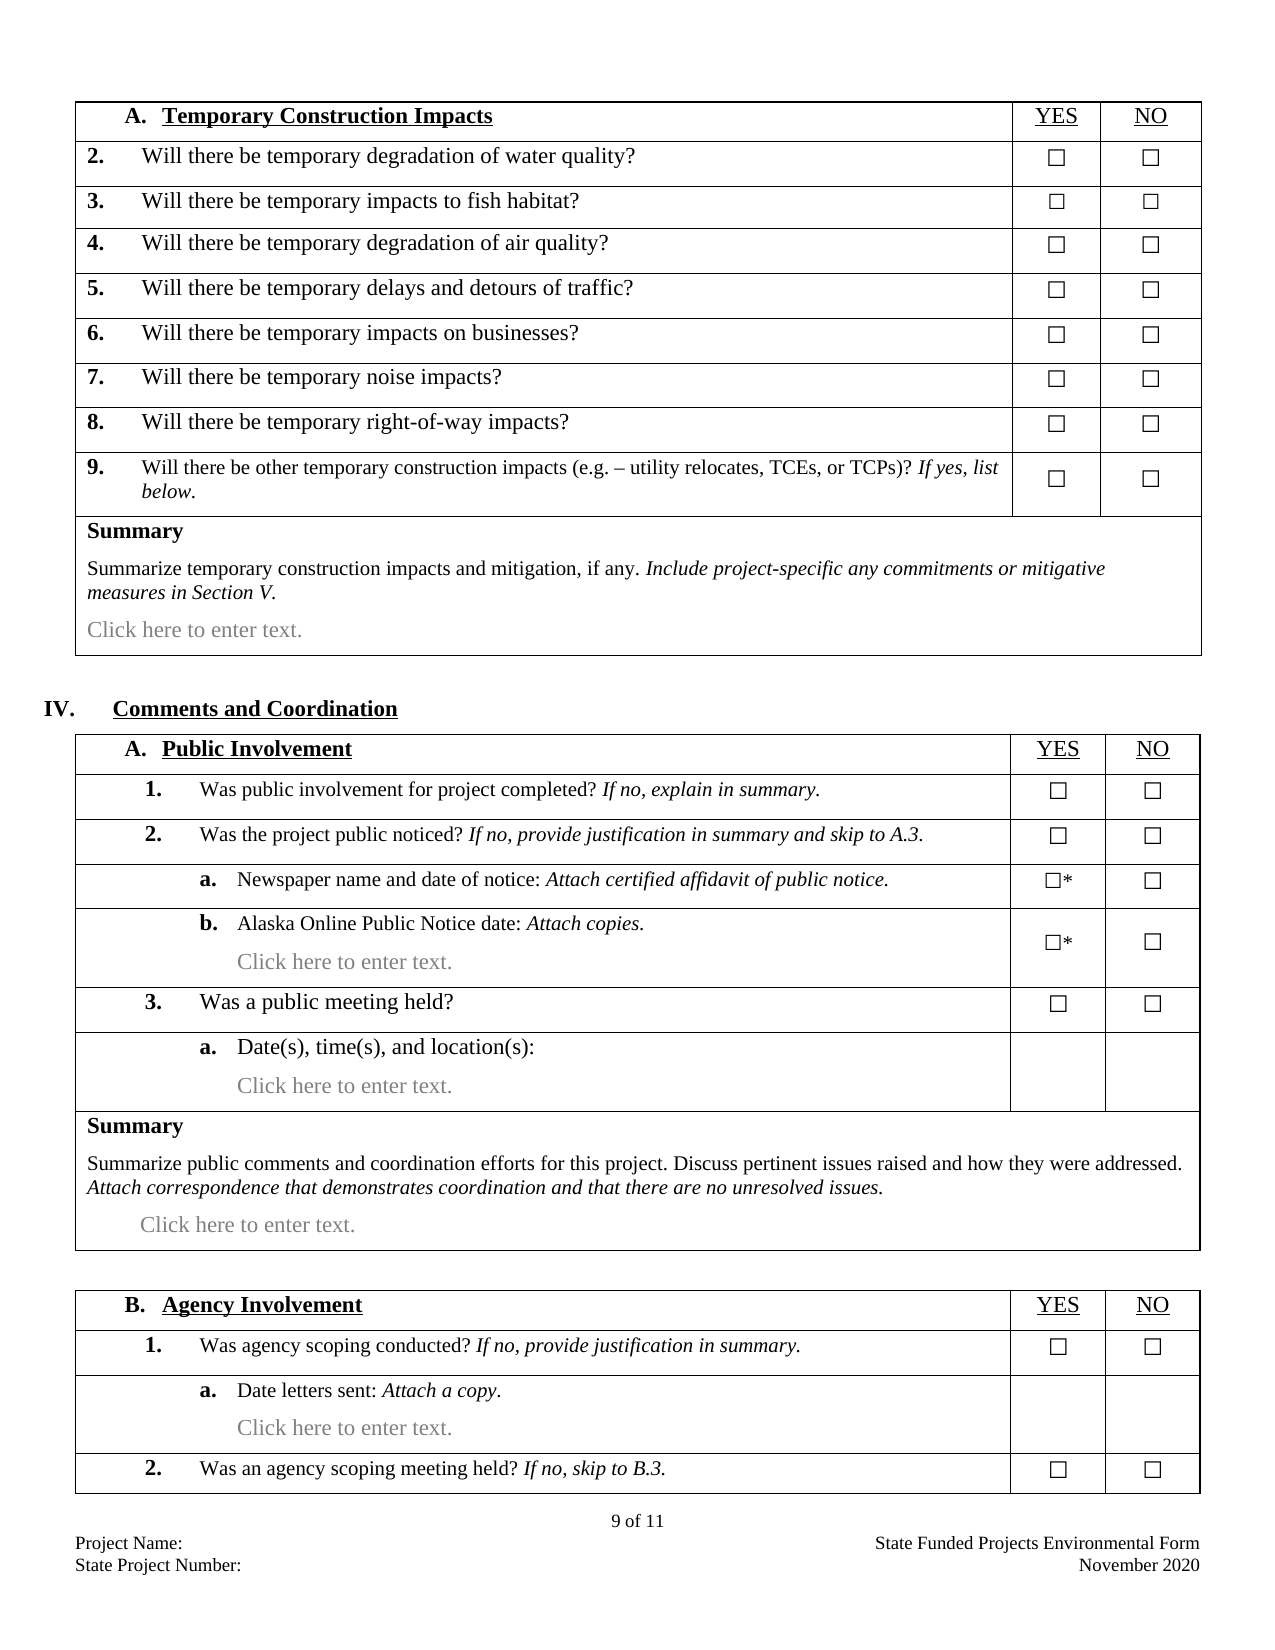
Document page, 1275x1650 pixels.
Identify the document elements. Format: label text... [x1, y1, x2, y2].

table_cell Will there be temporary delays and detours of traffic? [76, 274, 1012, 318]
table_cell Will there be temporary impacts to fish habitat? [76, 187, 1012, 228]
table_header YES [1011, 1291, 1105, 1330]
table_header NO [1101, 103, 1201, 141]
table_header Public Involvement [76, 735, 1010, 774]
table_cell Will there be temporary right-of-way impacts? [76, 408, 1012, 452]
table_cell Will there be temporary noise impacts? [76, 364, 1012, 407]
table_header YES [1013, 103, 1100, 141]
table_cell Was a public meeting held? [76, 988, 1010, 1032]
table_cell Summary Summarize public comments and coordination efforts for this project. Discuss pertinent issues raised and how they were addressed. Attach correspondence that demonstrates coordination and that there are no unresolved issues. [76, 1112, 1199, 1250]
table_cell Will there be temporary degradation of air quality? [76, 229, 1012, 273]
table_cell Was the project public noticed? If no, provide justification in summary and skip to A.3. [76, 820, 1010, 863]
table_cell Summary Summarize temporary construction impacts and mitigation, if any. Include project-specific any commitments or mitigative measures in Section V. [76, 517, 1201, 655]
table_cell Was public involvement for project completed? If no, explain in summary. [76, 775, 1010, 819]
table_header NO [1106, 1291, 1199, 1330]
table_cell [1011, 1033, 1105, 1111]
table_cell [76, 1454, 1010, 1493]
table_header Temporary Construction Impacts [76, 103, 1012, 141]
table_cell Alaska Online Public Notice date: Attach copies. [76, 909, 1010, 987]
table_cell Date letters sent: Attach a copy. [76, 1376, 1010, 1453]
table_header Agency Involvement [76, 1291, 1010, 1330]
table_cell * [1011, 909, 1105, 987]
table_cell [1106, 1376, 1199, 1453]
table_cell Will there be temporary impacts on businesses? [76, 319, 1012, 362]
subtitle Comments and Coordination [75, 695, 1200, 722]
table_header NO [1106, 735, 1199, 774]
table_cell [1106, 1033, 1199, 1111]
table_cell Will there be other temporary construction impacts (e.g. – utility relocates, TCEs, or TCPs)? If yes, list below. [76, 453, 1012, 516]
table_header YES [1011, 735, 1105, 774]
table_cell Was agency scoping conducted? If no, provide justification in summary. [76, 1331, 1010, 1374]
table_cell * [1011, 865, 1105, 908]
table_cell Will there be temporary degradation of water quality? [76, 142, 1012, 186]
table_cell Newspaper name and date of notice: Attach certified affidavit of public notice. [76, 865, 1010, 908]
table_cell Date(s), time(s), and location(s): [76, 1033, 1010, 1111]
table_cell [1011, 1376, 1105, 1453]
